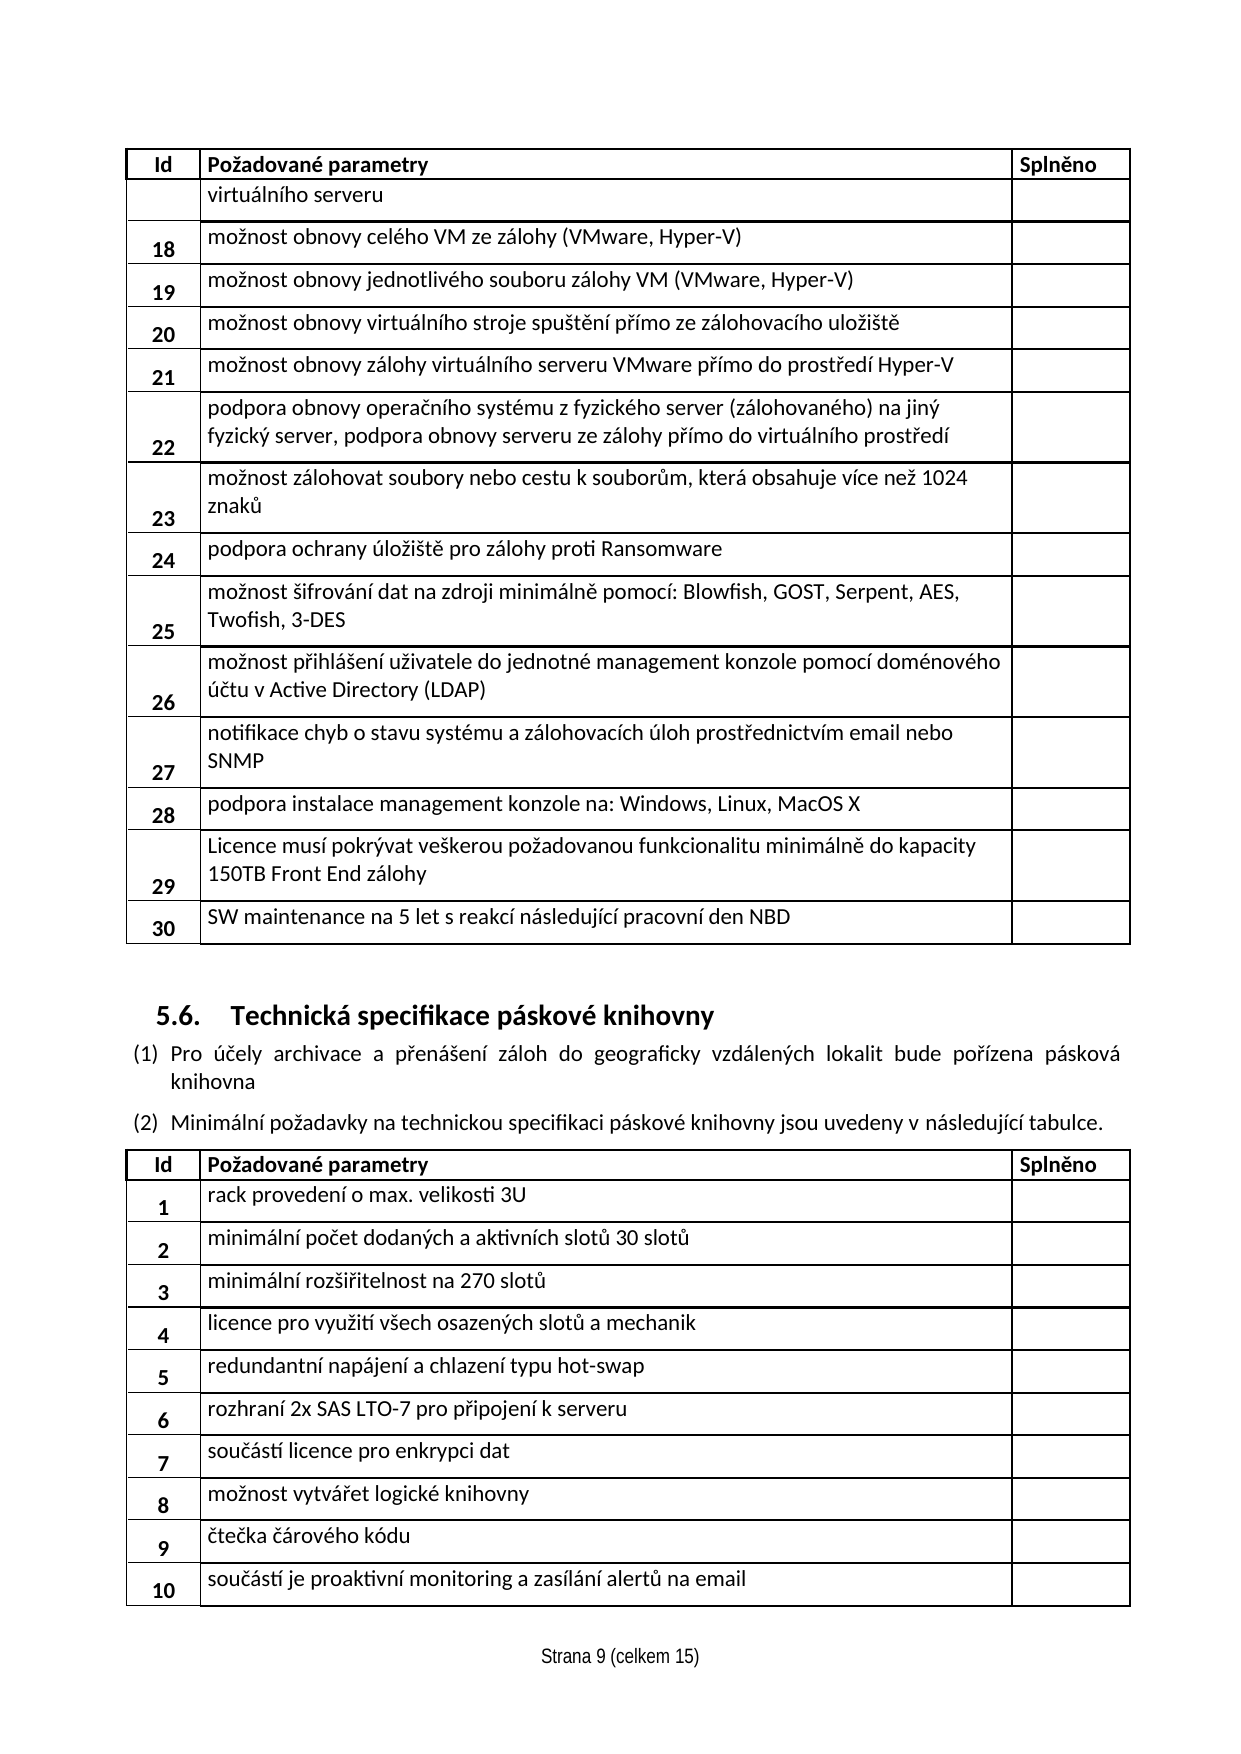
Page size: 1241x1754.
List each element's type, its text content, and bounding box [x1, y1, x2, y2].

table_cell licence pro využití všech osazených slotů a mechanik [201, 1309, 1011, 1349]
table_cell součástí licence pro enkrypci dat [201, 1436, 1011, 1477]
table_cell [1013, 577, 1129, 645]
table_cell 18 [127, 220, 200, 263]
table_cell [1013, 464, 1129, 532]
table_cell SW maintenance na 5 let s reakcí následující pracovní den NBD [201, 902, 1011, 942]
list Pro účely archivace a přenášení záloh do geograficky vzdálených lokalit bude pořízena pásková knihovna [133, 1039, 1122, 1095]
table_cell [1013, 718, 1129, 787]
table_cell 10 [127, 1562, 200, 1604]
table_cell podpora obnovy operačního systému z fyzického server (zálohovaného) na jiný fyzický server, podpora obnovy serveru ze zálohy přímo do virtuálního prostředí [201, 393, 1011, 461]
table_header Požadované parametry [201, 1151, 1011, 1178]
table_cell 24 [127, 532, 200, 575]
table_cell možnost obnovy celého VM ze zálohy (VMware, Hyper-V) [201, 223, 1011, 263]
table_cell [1013, 648, 1129, 716]
table_cell 8 [127, 1477, 200, 1519]
table_cell 28 [127, 787, 200, 829]
table_cell čtečka čárového kódu [201, 1521, 1011, 1562]
table_cell [1013, 1309, 1129, 1349]
table_cell [1013, 1266, 1129, 1306]
table_header Splněno [1013, 1151, 1129, 1178]
table_cell podpora instalace management konzole na: Windows, Linux, MacOS X [201, 789, 1011, 829]
table_cell [1013, 1394, 1129, 1434]
table_cell [1013, 1223, 1129, 1264]
table_cell 5 [127, 1349, 200, 1392]
table_cell možnost šifrování dat na zdroji minimálně pomocí: Blowfish, GOST, Serpent, AES, Twofish, 3-DES [201, 577, 1011, 645]
table_cell 6 [127, 1392, 200, 1434]
table_cell možnost vytvářet logické knihovny [201, 1479, 1011, 1519]
table_cell rozhraní 2x SAS LTO-7 pro připojení k serveru [201, 1394, 1011, 1434]
table_cell 2 [127, 1221, 200, 1264]
table_header Požadované parametry [201, 150, 1011, 178]
table_cell notifikace chyb o stavu systému a zálohovacích úloh prostřednictvím email nebo SNMP [201, 718, 1011, 787]
table_cell [1013, 1436, 1129, 1477]
table_cell 27 [127, 716, 200, 787]
table_cell 3 [127, 1264, 200, 1306]
table_cell redundantní napájení a chlazení typu hot-swap [201, 1351, 1011, 1392]
table_cell možnost obnovy virtuálního stroje spuštění přímo ze zálohovacího uložiště [201, 308, 1011, 348]
table_cell [1013, 902, 1129, 942]
table_cell minimální počet dodaných a aktivních slotů 30 slotů [201, 1223, 1011, 1264]
table_header Splněno [1013, 150, 1129, 178]
table_cell rack provedení o max. velikosti 3U [201, 1181, 1011, 1221]
table_cell [1013, 789, 1129, 829]
subtitle Technická specifikace páskové knihovny [156, 997, 1122, 1033]
table_cell [1013, 1564, 1129, 1604]
table_cell Licence musí pokrývat veškerou požadovanou funkcionalitu minimálně do kapacity 150TB Front End zálohy [201, 831, 1011, 900]
table_cell [1013, 180, 1129, 220]
table_cell 29 [127, 829, 200, 900]
table_cell 25 [127, 575, 200, 645]
table_cell součástí je proaktivní monitoring a zasílání alertů na email [201, 1564, 1011, 1604]
table_cell [1013, 534, 1129, 575]
table_cell [1013, 265, 1129, 306]
table_cell 22 [127, 391, 200, 461]
table_cell [1013, 831, 1129, 900]
table_header Id [128, 150, 199, 178]
table_cell [1013, 350, 1129, 391]
table_cell 1 [127, 1181, 200, 1221]
table_cell [1013, 1479, 1129, 1519]
table_cell 17 [127, 180, 200, 220]
table_cell 21 [127, 348, 200, 391]
table_cell [1013, 1351, 1129, 1392]
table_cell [201, 180, 1011, 220]
table_cell možnost obnovy zálohy virtuálního serveru VMware přímo do prostředí Hyper-V [201, 350, 1011, 391]
table_cell [1013, 393, 1129, 461]
table_cell 26 [127, 645, 200, 716]
table_cell 19 [127, 263, 200, 306]
table_cell možnost přihlášení uživatele do jednotné management konzole pomocí doménového účtu v Active Directory (LDAP) [201, 648, 1011, 716]
table_cell minimální rozšiřitelnost na 270 slotů [201, 1266, 1011, 1306]
table_cell [1013, 223, 1129, 263]
table_cell 9 [127, 1519, 200, 1562]
table_cell 23 [127, 461, 200, 532]
table_cell možnost obnovy jednotlivého souboru zálohy VM (VMware, Hyper-V) [201, 265, 1011, 306]
table_cell 20 [127, 306, 200, 348]
table_cell 7 [127, 1434, 200, 1477]
table_cell [1013, 1181, 1129, 1221]
table_cell [1013, 308, 1129, 348]
table_header Id [128, 1151, 199, 1178]
list Minimální požadavky na technickou specifikaci páskové knihovny jsou uvedeny v následující tabulce. [133, 1108, 1122, 1136]
table_cell [1013, 1521, 1129, 1562]
table_cell podpora ochrany úložiště pro zálohy proti Ransomware [201, 534, 1011, 575]
table_cell 4 [127, 1306, 200, 1349]
table_cell možnost zálohovat soubory nebo cestu k souborům, která obsahuje více než 1024 znaků [201, 464, 1011, 532]
table_cell 30 [127, 900, 200, 942]
